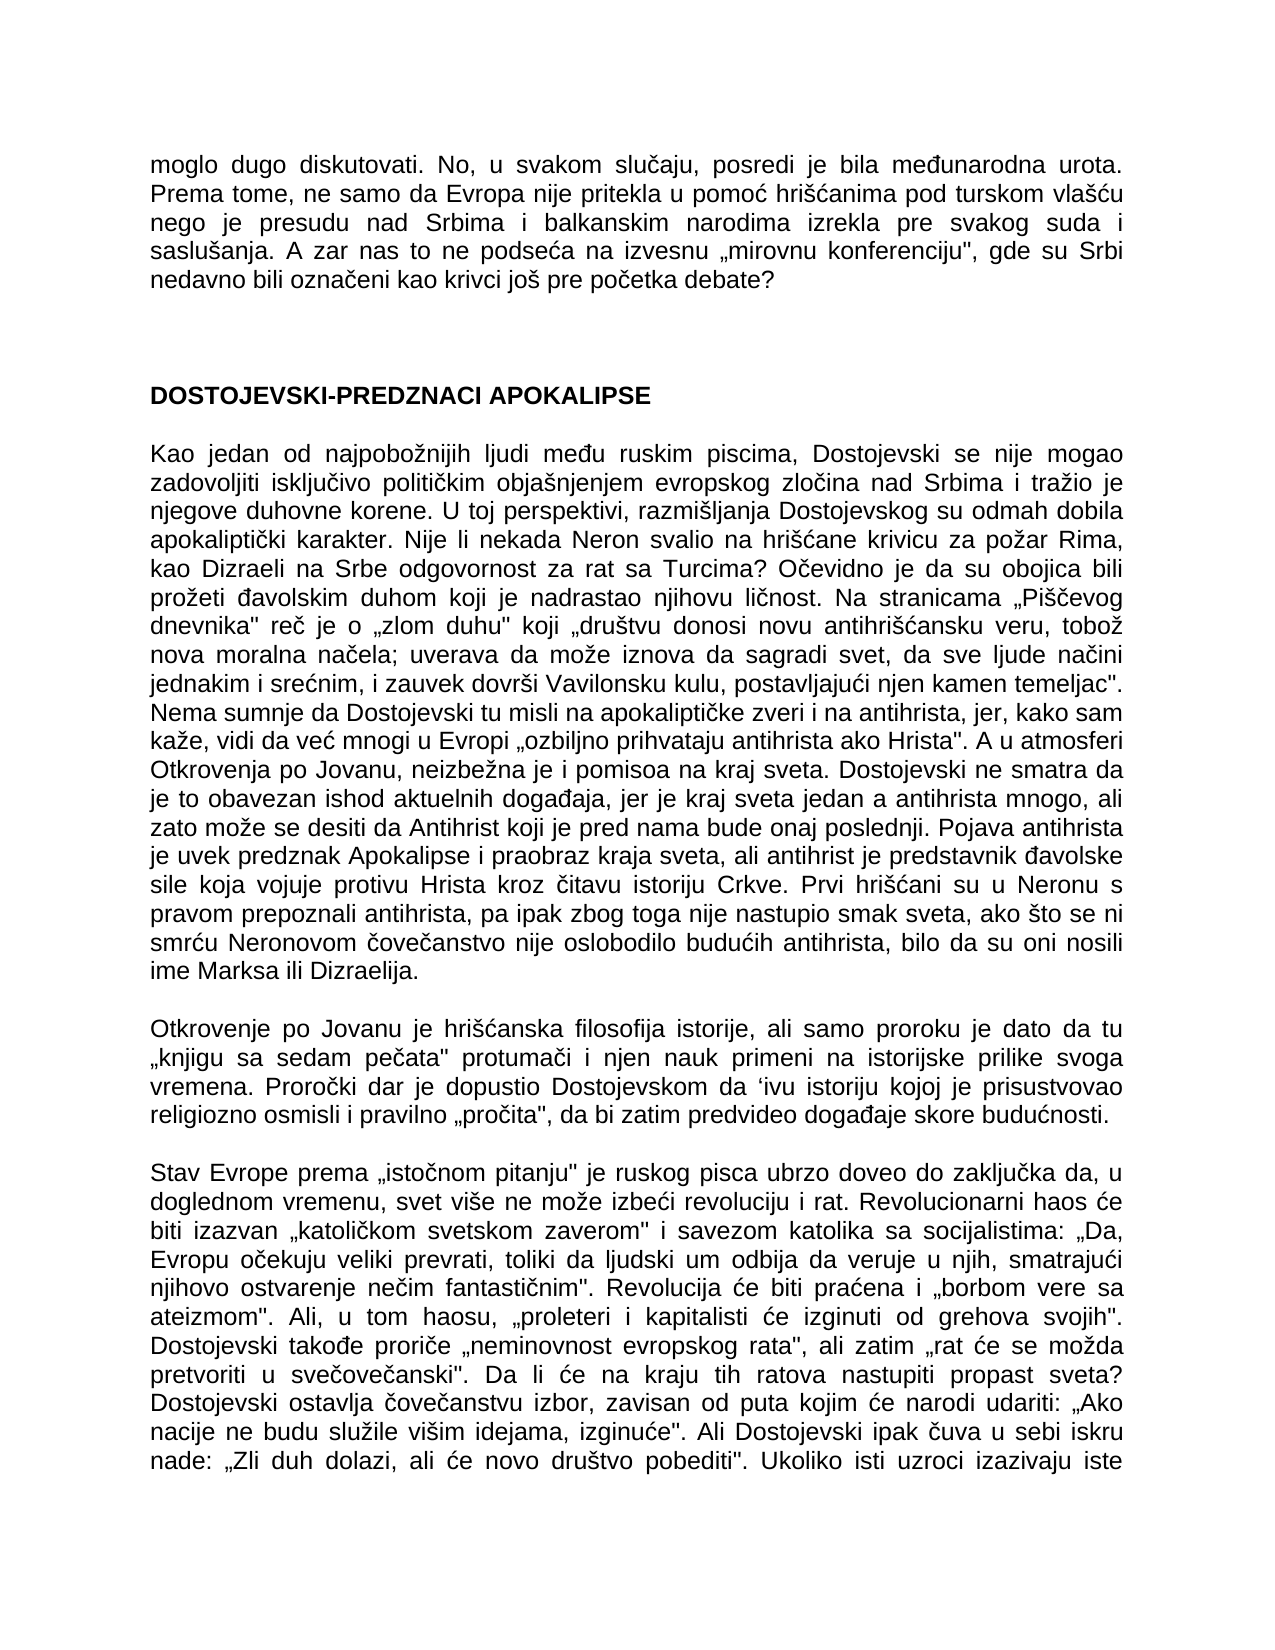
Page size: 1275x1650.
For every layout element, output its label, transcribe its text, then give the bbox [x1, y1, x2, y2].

text DOSTOJEVSKI-PREDZNACI APOKALIPSE [150, 381, 1125, 409]
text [150, 150, 1125, 294]
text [150, 1158, 1125, 1474]
text Kao jedan od najpobožnijih ljudi među ruskim piscima, Dostojevski se nije mogao zadovoljiti isključivo političkim objašnjenjem evropskog zločina nad Srbima i tražio je njegove duhovne korene. U toj perspektivi, razmišljanja Dostojevskog su odmah dobila apokaliptički karakter. Nije li nekada Neron svalio na hrišćane krivicu za požar Rima, kao Dizraeli na Srbe odgovornost za rat sa Turcima? Očevidno je da su obojica bili prožeti đavolskim duhom koji je nadrastao njihovu ličnost. Na stranicama „Piščevog dnevnika" reč je o „zlom duhu" koji „društvu donosi novu antihrišćansku veru, tobož nova moralna načela; uverava da može iznova da sagradi svet, da sve ljude načini jednakim i srećnim, i zauvek dovrši Vavilonsku kulu, postavljajući njen kamen temeljac". Nema sumnje da Dostojevski tu misli na apokaliptičke zveri i na antihrista, jer, kako sam kaže, vidi da već mnogi u Evropi „ozbiljno prihvataju antihrista ako Hrista". A u atmosferi Otkrovenja po Jovanu, neizbežna je i pomisoa na kraj sveta. Dostojevski ne smatra da je to obavezan ishod aktuelnih događaja, jer je kraj sveta jedan a antihrista mnogo, ali zato može se desiti da Antihrist koji je pred nama bude onaj poslednji. Pojava antihrista je uvek predznak Apokalipse i praobraz kraja sveta, ali antihrist je predstavnik đavolske sile koja vojuje protivu Hrista kroz čitavu istoriju Crkve. Prvi hrišćani su u Neronu s pravom prepoznali antihrista, pa ipak zbog toga nije nastupio smak sveta, ako što se ni smrću Neronovom čovečanstvo nije oslobodilo budućih antihrista, bilo da su oni nosili ime Marksa ili Dizraelija. [150, 439, 1125, 985]
text Otkrovenje po Jovanu je hrišćanska filosofija istorije, ali samo proroku je dato da tu „knjigu sa sedam pečata" protumači i njen nauk primeni na istorijske prilike svoga vremena. Proročki dar je dopustio Dostojevskom da ‘ivu istoriju kojoj je prisustvovao religiozno osmisli i pravilno „pročita", da bi zatim predvideo događaje skore budućnosti. [150, 1014, 1125, 1129]
